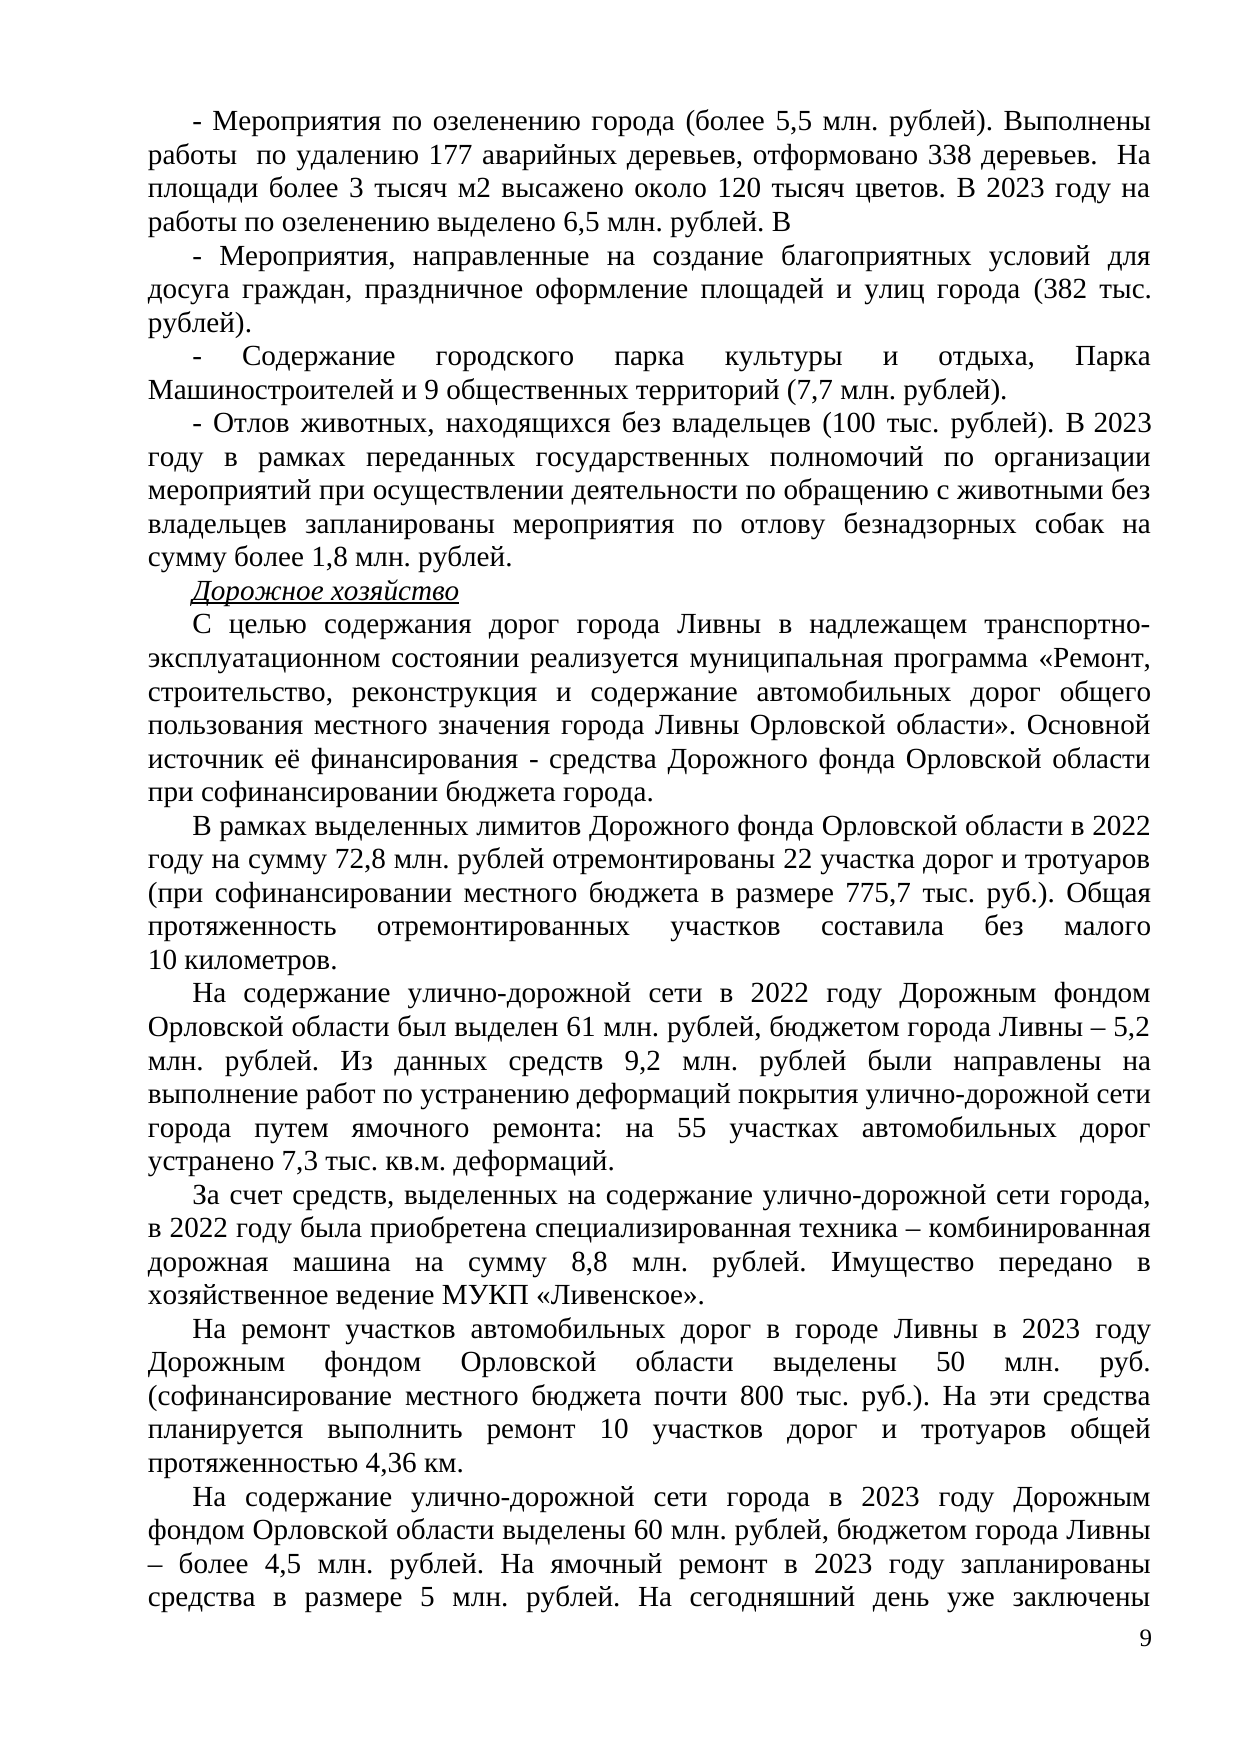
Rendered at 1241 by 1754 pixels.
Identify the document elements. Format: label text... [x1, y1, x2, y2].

text За счет средств, выделенных на содержание улично-дорожной сети города, в 2022 году была приобретена специализированная техника – комбинированная дорожная машина на сумму 8,8 млн. рублей. Имущество передано в хозяйственное ведение МУКП «Ливенское». [148, 1177, 1152, 1311]
text - Мероприятия по озеленению города (более 5,5 млн. рублей). Выполнены работы по удалению 177 аварийных деревьев, отформовано 338 деревьев. На площади более 3 тысяч м2 высажено около 120 тысяч цветов. В 2023 году на работы по озеленению выделено 6,5 млн. рублей. В [148, 103, 1152, 238]
text - Отлов животных, находящихся без владельцев (100 тыс. рублей). В 2023 году в рамках переданных государственных полномочий по организации мероприятий при осуществлении деятельности по обращению с животными без владельцев запланированы мероприятия по отлову безнадзорных собак на сумму более 1,8 млн. рублей. [148, 405, 1152, 573]
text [148, 1479, 1152, 1613]
text - Мероприятия, направленные на создание благоприятных условий для досуга граждан, праздничное оформление площадей и улиц города (382 тыс. рублей). [148, 238, 1152, 338]
text На ремонт участков автомобильных дорог в городе Ливны в 2023 году Дорожным фондом Орловской области выделены 50 млн. руб. (софинансирование местного бюджета почти 800 тыс. руб.). На эти средства планируется выполнить ремонт 10 участков дорог и тротуаров общей протяженностью 4,36 км. [148, 1311, 1152, 1479]
text - Содержание городского парка культуры и отдыха, Парка Машиностроителей и 9 общественных территорий (7,7 млн. рублей). [148, 338, 1152, 405]
text Дорожное хозяйство [148, 573, 1152, 607]
text В рамках выделенных лимитов Дорожного фонда Орловской области в 2022 году на сумму 72,8 млн. рублей отремонтированы 22 участка дорог и тротуаров (при софинансировании местного бюджета в размере 775,7 тыс. руб.). Общая протяженность отремонтированных участков составила без малого 10 километров. [148, 808, 1152, 976]
text На содержание улично-дорожной сети в 2022 году Дорожным фондом Орловской области был выделен 61 млн. рублей, бюджетом города Ливны – 5,2 млн. рублей. Из данных средств 9,2 млн. рублей были направлены на выполнение работ по устранению деформаций покрытия улично-дорожной сети города путем ямочного ремонта: на 55 участках автомобильных дорог устранено 7,3 тыс. кв.м. деформаций. [148, 976, 1152, 1177]
text С целью содержания дорог города Ливны в надлежащем транспортно-эксплуатационном состоянии реализуется муниципальная программа «Ремонт, строительство, реконструкция и содержание автомобильных дорог общего пользования местного значения города Ливны Орловской области». Основной источник её финансирования - средства Дорожного фонда Орловской области при софинансировании бюджета города. [148, 607, 1152, 808]
